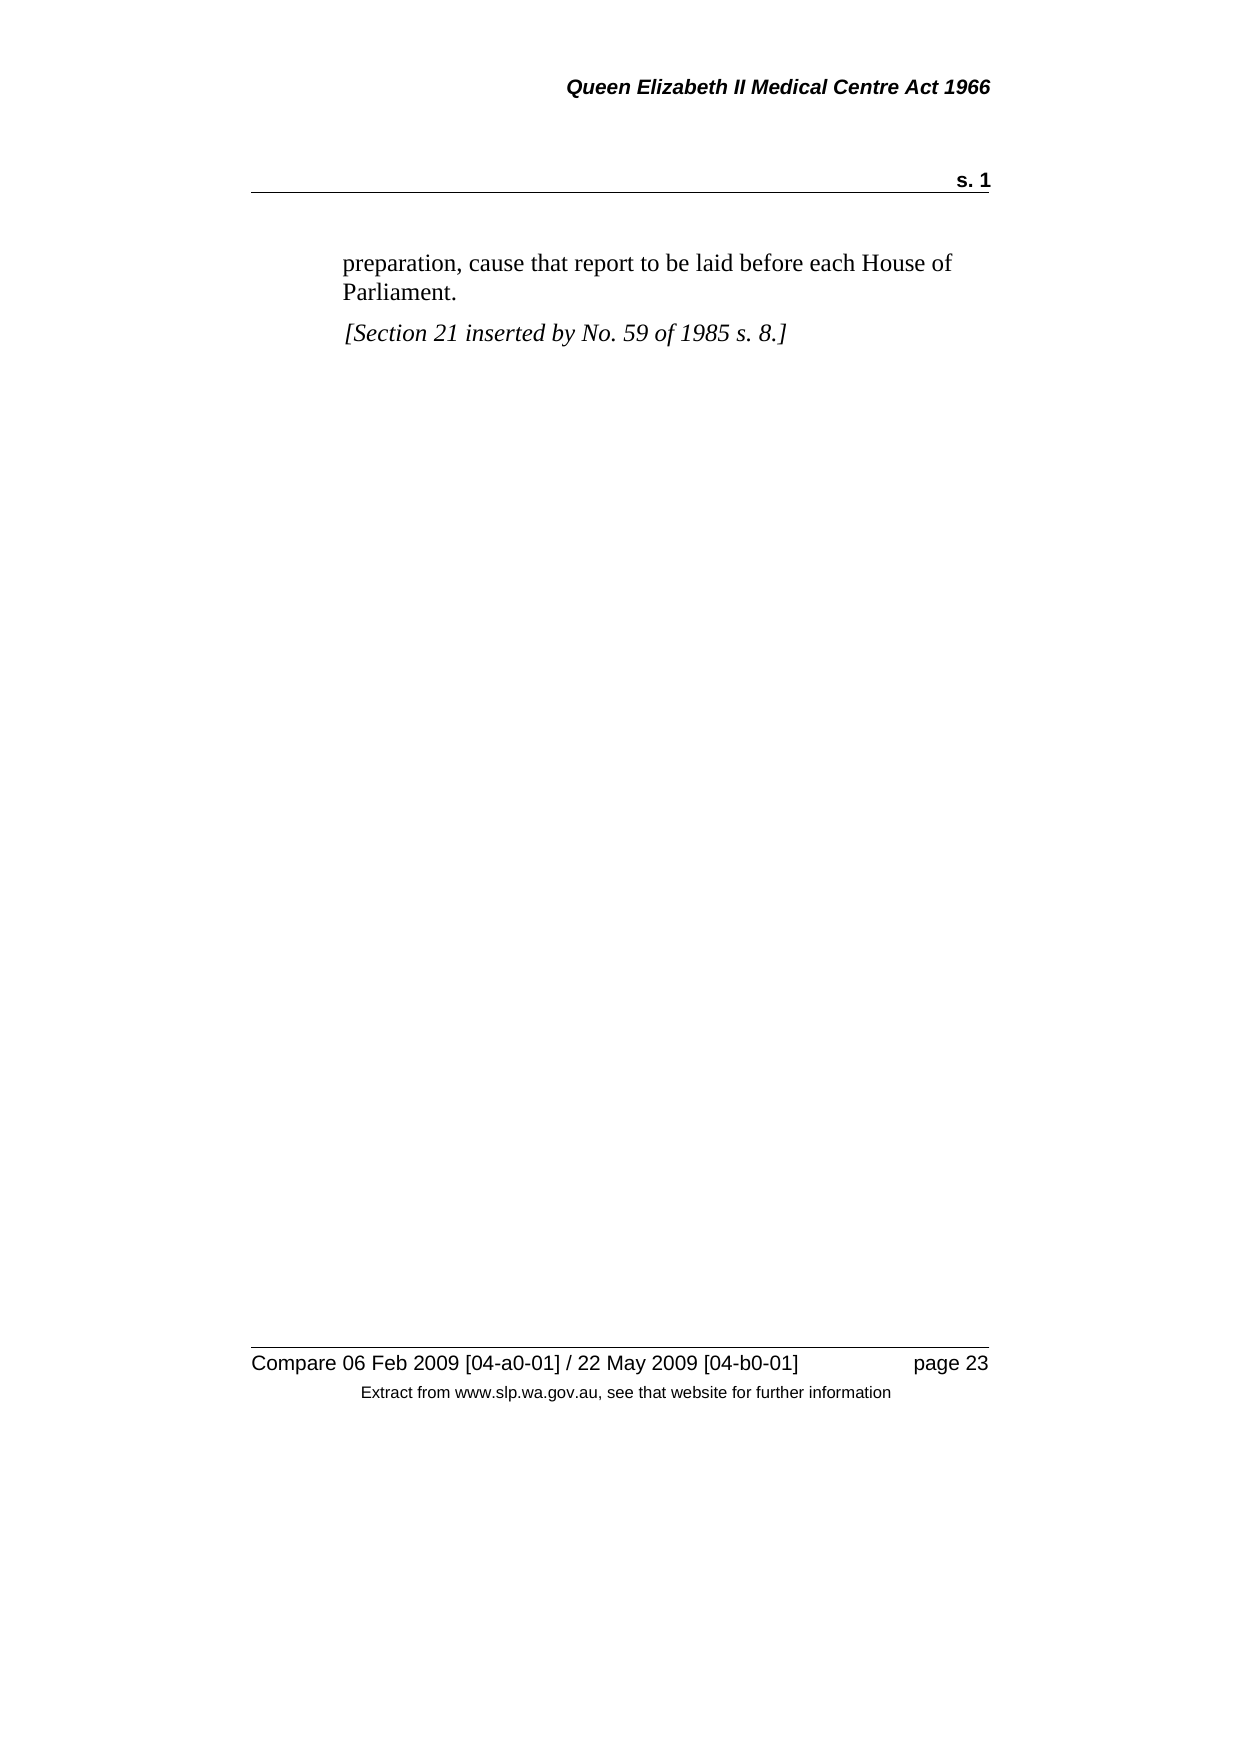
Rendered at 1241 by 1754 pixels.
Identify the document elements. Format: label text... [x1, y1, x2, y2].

text [Section 21 inserted by No. 59 of 1985 s. 8.] [251, 318, 989, 347]
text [251, 248, 989, 306]
